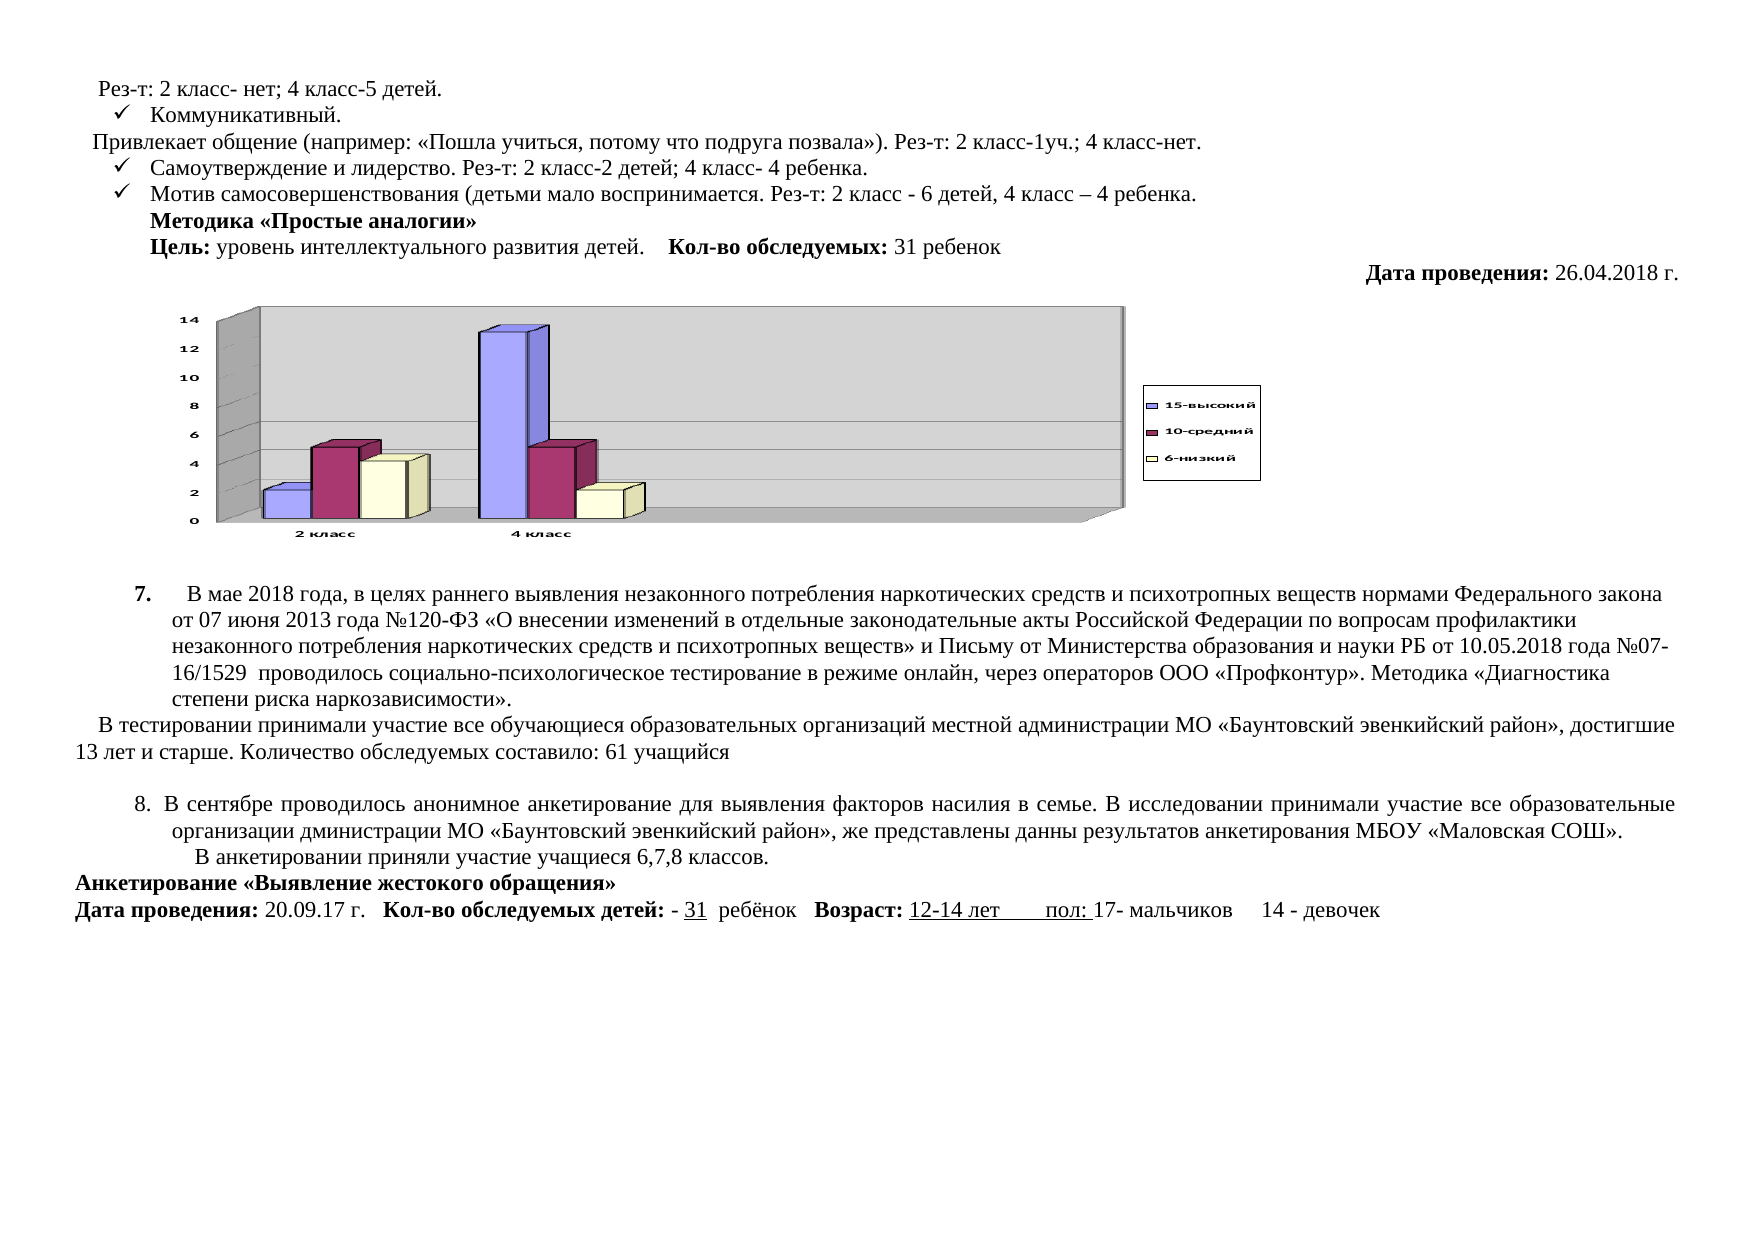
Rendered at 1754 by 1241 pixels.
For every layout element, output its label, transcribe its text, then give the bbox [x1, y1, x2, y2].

list Коммуникативный. [112, 101, 1679, 128]
list Дата проведения: 26.04.2018 г. [150, 259, 1679, 286]
list Самоутверждение и лидерство. Рез-т: 2 класс-2 детей; 4 класс- 4 ребенка. [112, 154, 1679, 180]
list В сентябре проводилось анонимное анкетирование для выявления факторов насилия в семье. В исследовании принимали участие все образовательные организации дминистрации МО «Баунтовский эвенкийский район», же представлены данны результатов анкетирования МБОУ «Маловская СОШ». [134, 790, 1679, 843]
text Привлекает общение (например: «Пошла учиться, потому что подруга позвала»). Рез-т: 2 класс-1уч.; 4 класс-нет. [75, 128, 1679, 154]
text В тестировании принимали участие все обучающиеся образовательных организаций местной администрации МО «Баунтовский эвенкийский район», достигшие 13 лет и старше. Количество обследуемых составило: 61 учащийся [75, 711, 1679, 764]
list В мае 2018 года, в целях раннего выявления незаконного потребления наркотических средств и психотропных веществ нормами Федерального закона от 07 июня 2013 года №120-ФЗ «О внесении изменений в отдельные законодательные акты Российской Федерации по вопросам профилактики незаконного потребления наркотических средств и психотропных веществ» и Письму от Министерства образования и науки РБ от 10.05.2018 года №07-16/1529 проводилось социально-психологическое тестирование в режиме онлайн, через операторов ООО «Профконтур». Методика «Диагностика степени риска наркозависимости». [134, 579, 1679, 711]
text В анкетировании приняли участие учащиеся 6,7,8 классов. [172, 843, 1679, 869]
list Мотив самосовершенствования (детьми мало воспринимается. Рез-т: 2 класс - 6 детей, 4 класс – 4 ребенка. [112, 180, 1679, 207]
text Анкетирование «Выявление жестокого обращения» [75, 869, 1679, 896]
text Дата проведения: 20.09.17 г. Кол-во обследуемых детей: - 31 ребёнок Возраст: 12-14 лет пол: 17- мальчиков 14 - девочек [75, 896, 1679, 922]
text Рез-т: 2 класс- нет; 4 класс-5 детей. [75, 75, 1679, 101]
list Цель: уровень интеллектуального развития детей. Кол-во обследуемых: 31 ребенок [150, 233, 1679, 259]
list Методика «Простые аналогии» [150, 207, 1679, 233]
